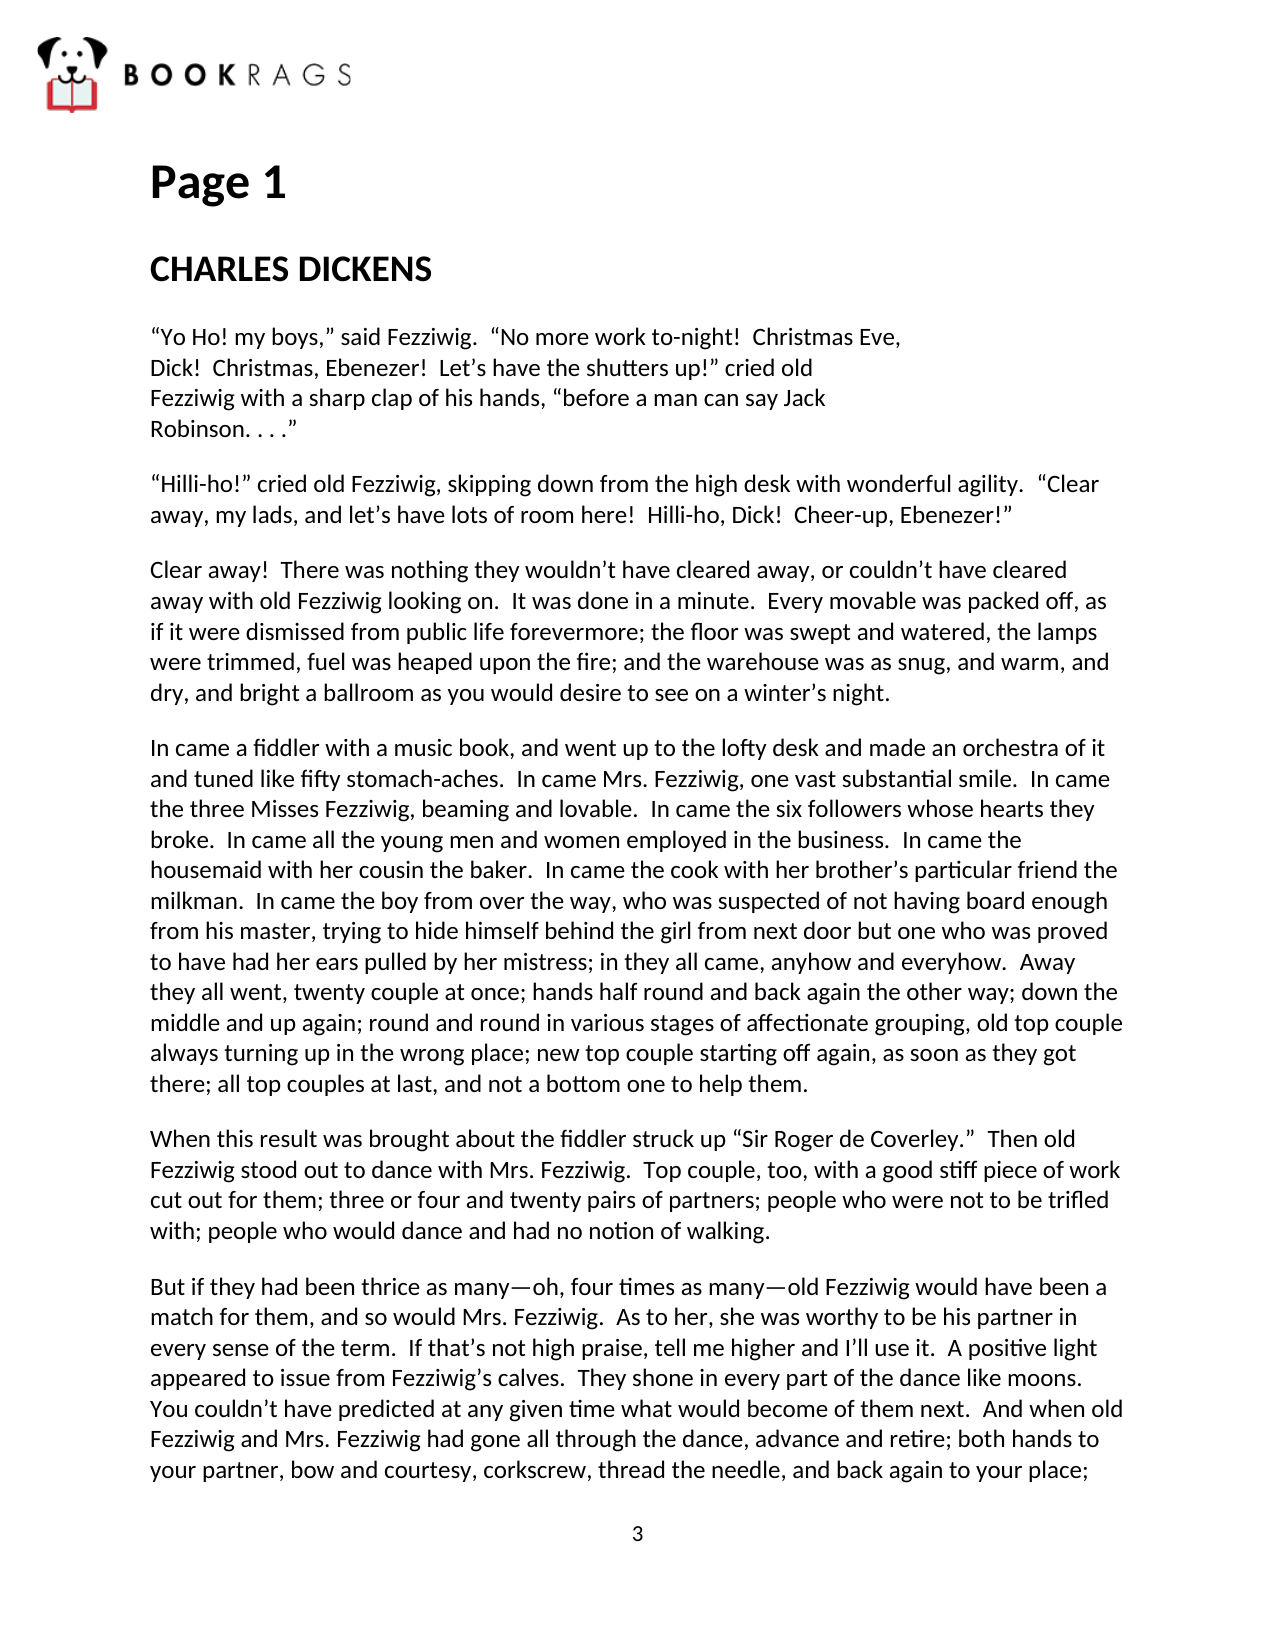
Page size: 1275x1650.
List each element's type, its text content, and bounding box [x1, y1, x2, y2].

picture [37, 37, 351, 113]
text When this result was brought about the fiddler struck up “Sir Roger de Coverley.” Then old Fezziwig stood out to dance with Mrs. Fezziwig. Top couple, too, with a good stiff piece of work cut out for them; three or four and twenty pairs of partners; people who were not to be trifled with; people who would dance and had no notion of walking. [150, 1123, 1125, 1246]
text “Hilli-ho!” cried old Fezziwig, skipping down from the high desk with wonderful agility. “Clear away, my lads, and let’s have lots of room here! Hilli-ho, Dick! Cheer-up, Ebenezer!” [150, 469, 1125, 530]
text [150, 1271, 1125, 1484]
text “Yo Ho! my boys,” said Fezziwig. “No more work to-night! Christmas Eve, Dick! Christmas, Ebenezer! Let’s have the shutters up!” cried old Fezziwig with a sharp clap of his hands, “before a man can say Jack Robinson. . . .” [150, 322, 1125, 444]
text CHARLES DICKENS [150, 244, 1125, 290]
text Page 1 [150, 150, 1125, 211]
text Clear away! There was nothing they wouldn’t have cleared away, or couldn’t have cleared away with old Fezziwig looking on. It was done in a minute. Every movable was packed off, as if it were dismissed from public life forevermore; the floor was swept and watered, the lamps were trimmed, fuel was heaped upon the fire; and the warehouse was as snug, and warm, and dry, and bright a ballroom as you would desire to see on a winter’s night. [150, 555, 1125, 707]
text In came a fiddler with a music book, and went up to the lofty desk and made an orchestra of it and tuned like fifty stomach-aches. In came Mrs. Fezziwig, one vast substantial smile. In came the three Misses Fezziwig, beaming and lovable. In came the six followers whose hearts they broke. In came all the young men and women employed in the business. In came the housemaid with her cousin the baker. In came the cook with her brother’s particular friend the milkman. In came the boy from over the way, who was suspected of not having board enough from his master, trying to hide himself behind the girl from next door but one who was proved to have had her ears pulled by her mistress; in they all came, anyhow and everyhow. Away they all went, twenty couple at once; hands half round and back again the other way; down the middle and up again; round and round in various stages of affectionate grouping, old top couple always turning up in the wrong place; new top couple starting off again, as soon as they got there; all top couples at last, and not a bottom one to help them. [150, 732, 1125, 1098]
